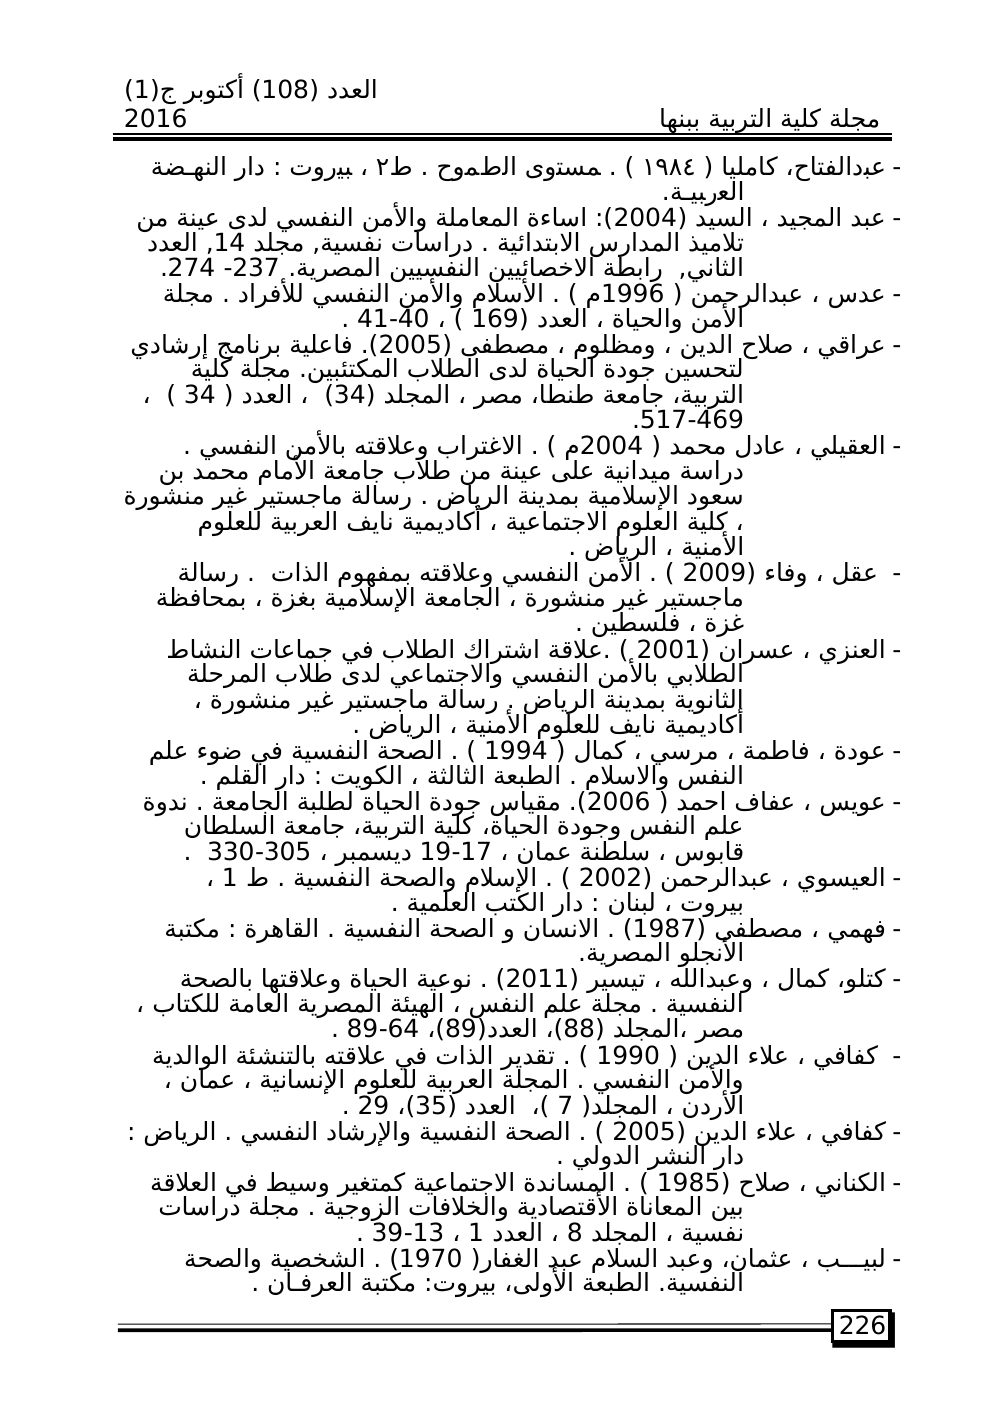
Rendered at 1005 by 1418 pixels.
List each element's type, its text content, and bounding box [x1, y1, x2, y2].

list لبيـــب ، عثمان، وعبد السلام عبد الغفار( 1970) . الشخصية والصحة النفسية. الطبعة الأولى، بيروت: مكتبة العرفـان . [118, 1247, 892, 1298]
list ﻋﺒدالفتاح، كامليا ( ١٩٨٤ ) . ﻤﺴﺘﻭﻯ ﺍﻟﻁﻤﻭﺡ . ﻁ٢ ، ﺒﻴﺭﻭﺕ : ﺩﺍﺭ ﺍﻟﻨﻬـﻀﺔ ﺍﻟﻌﺭﺒﻴـﺔ. [118, 156, 892, 206]
list العقيلي ، عادل محمد ( 2004م ) . الاغتراب وعلاقته بالأمن النفسي . دراسة ميدانية على عينة من طلاب جامعة الأمام محمد بن سعود الإسلامية بمدينة الرياض . رسالة ماجستير غير منشورة ، كلية العلوم الاجتماعية ، أكاديمية نايف العربية للعلوم الأمنية ، الرياض . [118, 435, 892, 562]
list عبد المجيد ، السيد (2004): اساءة المعاملة والأمن النفسي لدى عينة من تلاميذ المدارس الابتدائية . دراسات نفسية, مجلد 14, العدد الثاني, رابطة الاخصائيين النفسيين المصرية. 237- 274. [118, 206, 892, 282]
list العيسوي ، عبدالرحمن (2002 ) . الإسلام والصحة النفسية . ط 1 ، بيروت ، لبنان : دار الكتب العلمية . [118, 866, 892, 917]
list عدس ، عبدالرحمن ( 1996م ) . الأسلام والأمن النفسي للأفراد . مجلة الأمن والحياة ، العدد (169 ) ، 40-41 . [118, 282, 892, 333]
list العنزي ، عسران (2001 ) .علاقة اشتراك الطلاب في جماعات النشاط الطلابي بالأمن النفسي والاجتماعي لدى طلاب المرحلة الثانوية بمدينة الرياض . رسالة ماجستير غير منشورة ، أكاديمية نايف للعلوم الأمنية ، الرياض . [118, 638, 892, 739]
list فهمي ، مصطفى (1987) . الانسان و الصحة النفسية . القاهرة : مكتبة الأنجلو المصرية. [118, 917, 892, 968]
list كفافي ، علاء الدين ( 1990 ) . تقدير الذات في علاقته بالتنشئة الوالدية والأمن النفسي . المجلة العربية للعلوم الإنسانية ، عمان ، الأردن ، المجلد( 7 )، العدد (35)، 29 . [118, 1044, 892, 1120]
list عقل ، وفاء (2009 ) . الأمن النفسي وعلاقته بمفهوم الذات . رسالة ماجستير غير منشورة ، الجامعة الإسلامية بغزة ، بمحافظة غزة ، فلسطين . [118, 562, 892, 638]
list عراقي ، صلاح الدين ، ومظلوم ، مصطفى (2005). فاعلية برنامج إرشادي لتحسين جودة الحياة لدى الطلاب المكتئبين. مجلة كلية التربية، جامعة طنطا، مصر ، المجلد (34) ، العدد ( 34 ) ، 469-517. [118, 333, 892, 435]
list كتلو، كمال ، وعبدالله ، تيسير (2011) . نوعية الحياة وعلاقتها بالصحة النفسية . مجلة علم النفس ، الهيئة المصرية العامة للكتاب ، مصر ،المجلد (88)، العدد(89)، 64-89 . [118, 968, 892, 1044]
list عويس ، عفاف احمد ( 2006). مقياس جودة الحياة لطلبة الجامعة . ندوة علم النفس وجودة الحياة، كلية التربية، جامعة السلطان قابوس ، سلطنة عمان ، 17-19 ديسمبر ، 305-330 . [118, 790, 892, 866]
list عودة ، فاطمة ، مرسي ، كمال ( 1994 ) . الصحة النفسية في ضوء علم النفس والاسلام . الطبعة الثالثة ، الكويت : دار القلم . [118, 739, 892, 790]
list كفافي ، علاء الدين (2005 ) . الصحة النفسية والإرشاد النفسي . الرياض : دار النشر الدولي . [118, 1120, 892, 1171]
list الكناني ، صلاح (1985 ) . المساندة الاجتماعية كمتغير وسيط في العلاقة بين المعاناة الأقتصادية والخلافات الزوجية . مجلة دراسات نفسية ، المجلد 8 ، العدد 1 ، 13-39 . [118, 1171, 892, 1247]
